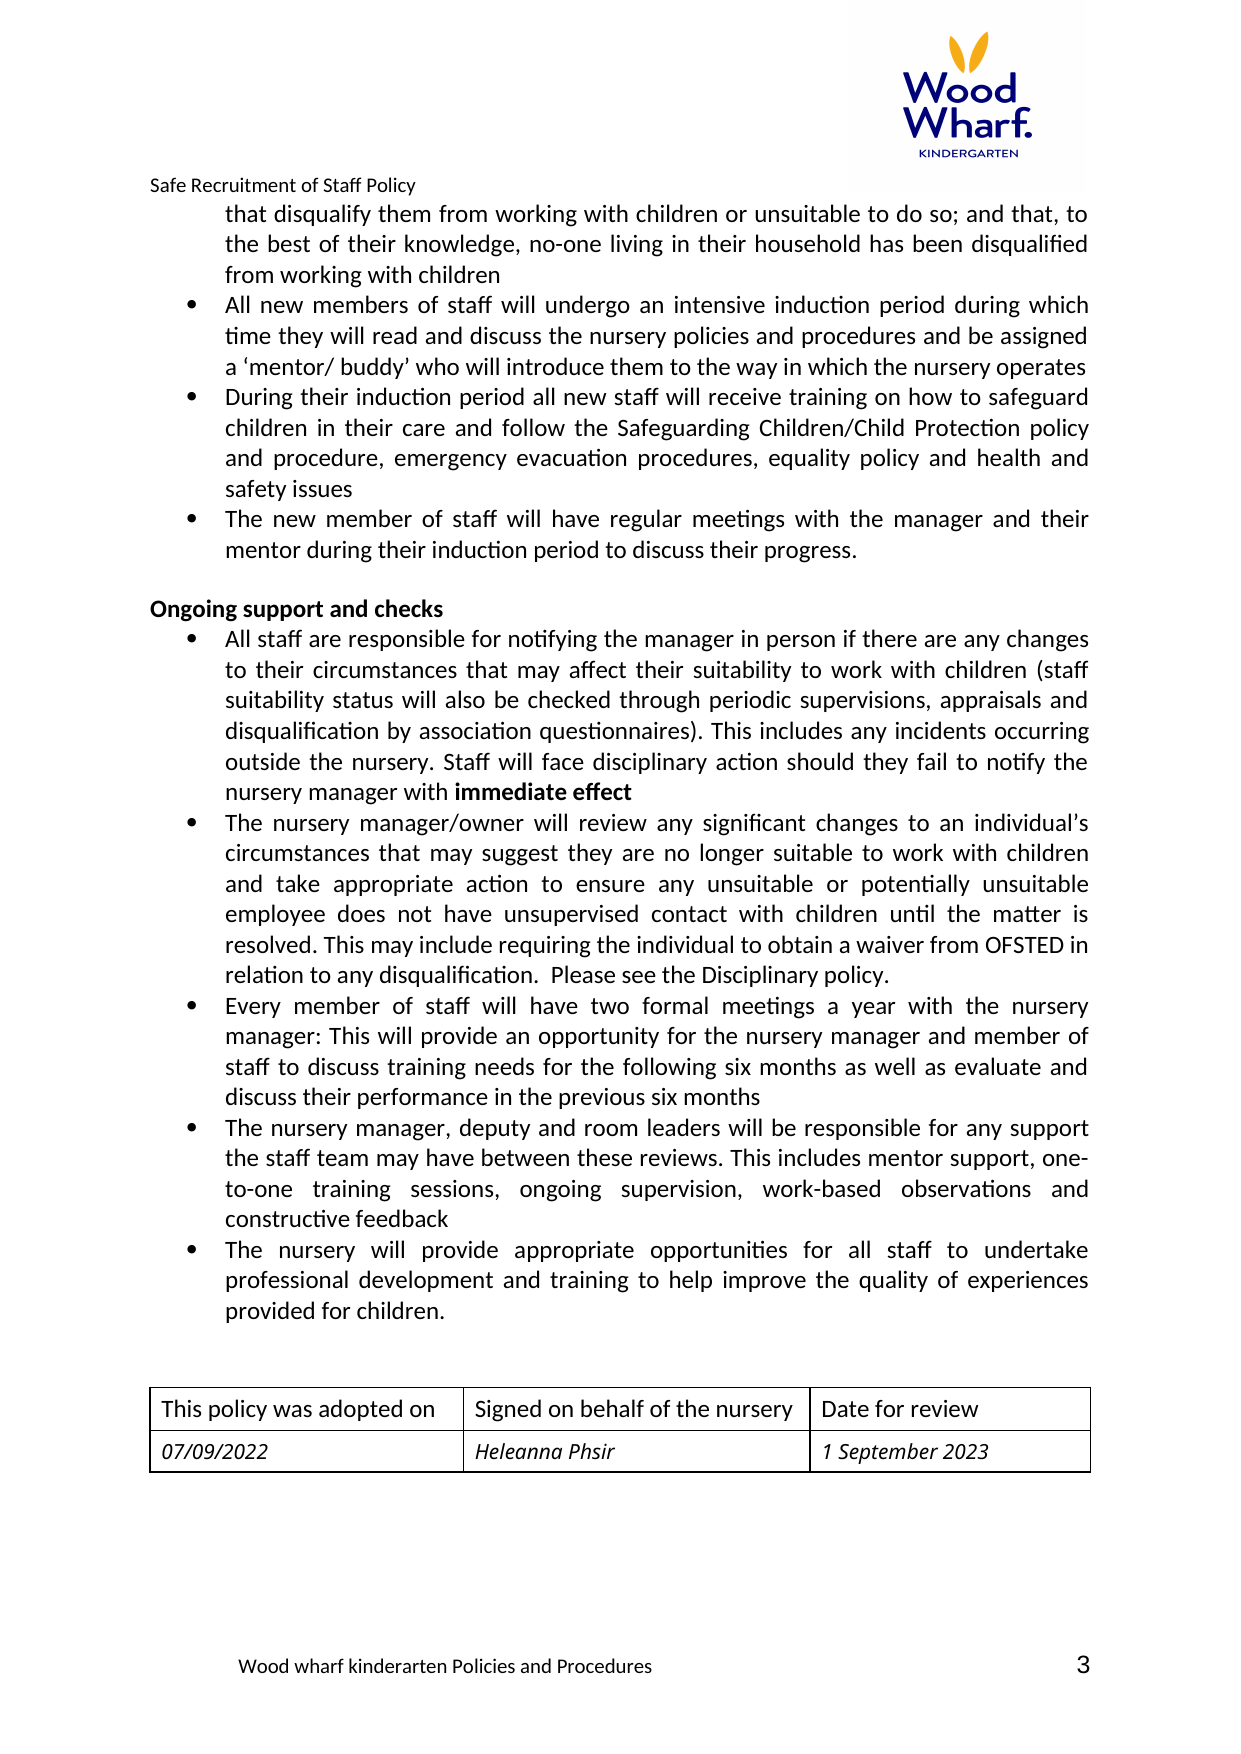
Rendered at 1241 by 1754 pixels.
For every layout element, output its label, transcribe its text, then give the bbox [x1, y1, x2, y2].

list During their induction period all new staff will receive training on how to safeguard children in their care and follow the Safeguarding Children/Child Protection policy and procedure, emergency evacuation procedures, equality policy and health and safety issues [187, 381, 1090, 503]
table_cell 07/09/2022 [151, 1431, 463, 1471]
list The nursery manager, deputy and room leaders will be responsible for any support the staff team may have between these reviews. This includes mentor support, one-to-one training sessions, ongoing supervision, work-based observations and constructive feedback [187, 1112, 1090, 1234]
table_header Signed on behalf of the nursery [464, 1388, 809, 1430]
table_cell 1 September 2023 [811, 1431, 1090, 1471]
list The nursery will provide appropriate opportunities for all staff to undertake professional development and training to help improve the quality of experiences provided for children. [187, 1234, 1090, 1326]
list All staff are responsible for notifying the manager in person if there are any changes to their circumstances that may affect their suitability to work with children (staff suitability status will also be checked through periodic supervisions, appraisals and disqualification by association questionnaires). This includes any incidents occurring outside the nursery. Staff will face disciplinary action should they fail to notify the nursery manager with immediate effect [187, 623, 1090, 807]
picture [848, 0, 1087, 193]
text Ongoing support and checks [150, 593, 1090, 623]
list The new member of staff will have regular meetings with the manager and their mentor during their induction period to discuss their progress. [187, 503, 1090, 564]
list All new members of staff will undergo an intensive induction period during which time they will read and discuss the nursery policies and procedures and be assigned a ‘mentor/ buddy’ who will introduce them to the way in which the nursery operates [187, 289, 1090, 381]
table_header This policy was adopted on [151, 1388, 463, 1430]
list Every member of staff will have two formal meetings a year with the nursery manager: This will provide an opportunity for the nursery manager and member of staff to discuss training needs for the following six months as well as evaluate and discuss their performance in the previous six months [187, 990, 1090, 1112]
table_header Date for review [811, 1388, 1090, 1430]
list The nursery manager/owner will review any significant changes to an individual’s circumstances that may suggest they are no longer suitable to work with children and take appropriate action to ensure any unsuitable or potentially unsuitable employee does not have unsupervised contact with children until the matter is resolved. This may include requiring the individual to obtain a waiver from OFSTED in relation to any disqualification. Please see the Disciplinary policy. [187, 807, 1090, 990]
table_cell Heleanna Phsir [464, 1431, 809, 1471]
